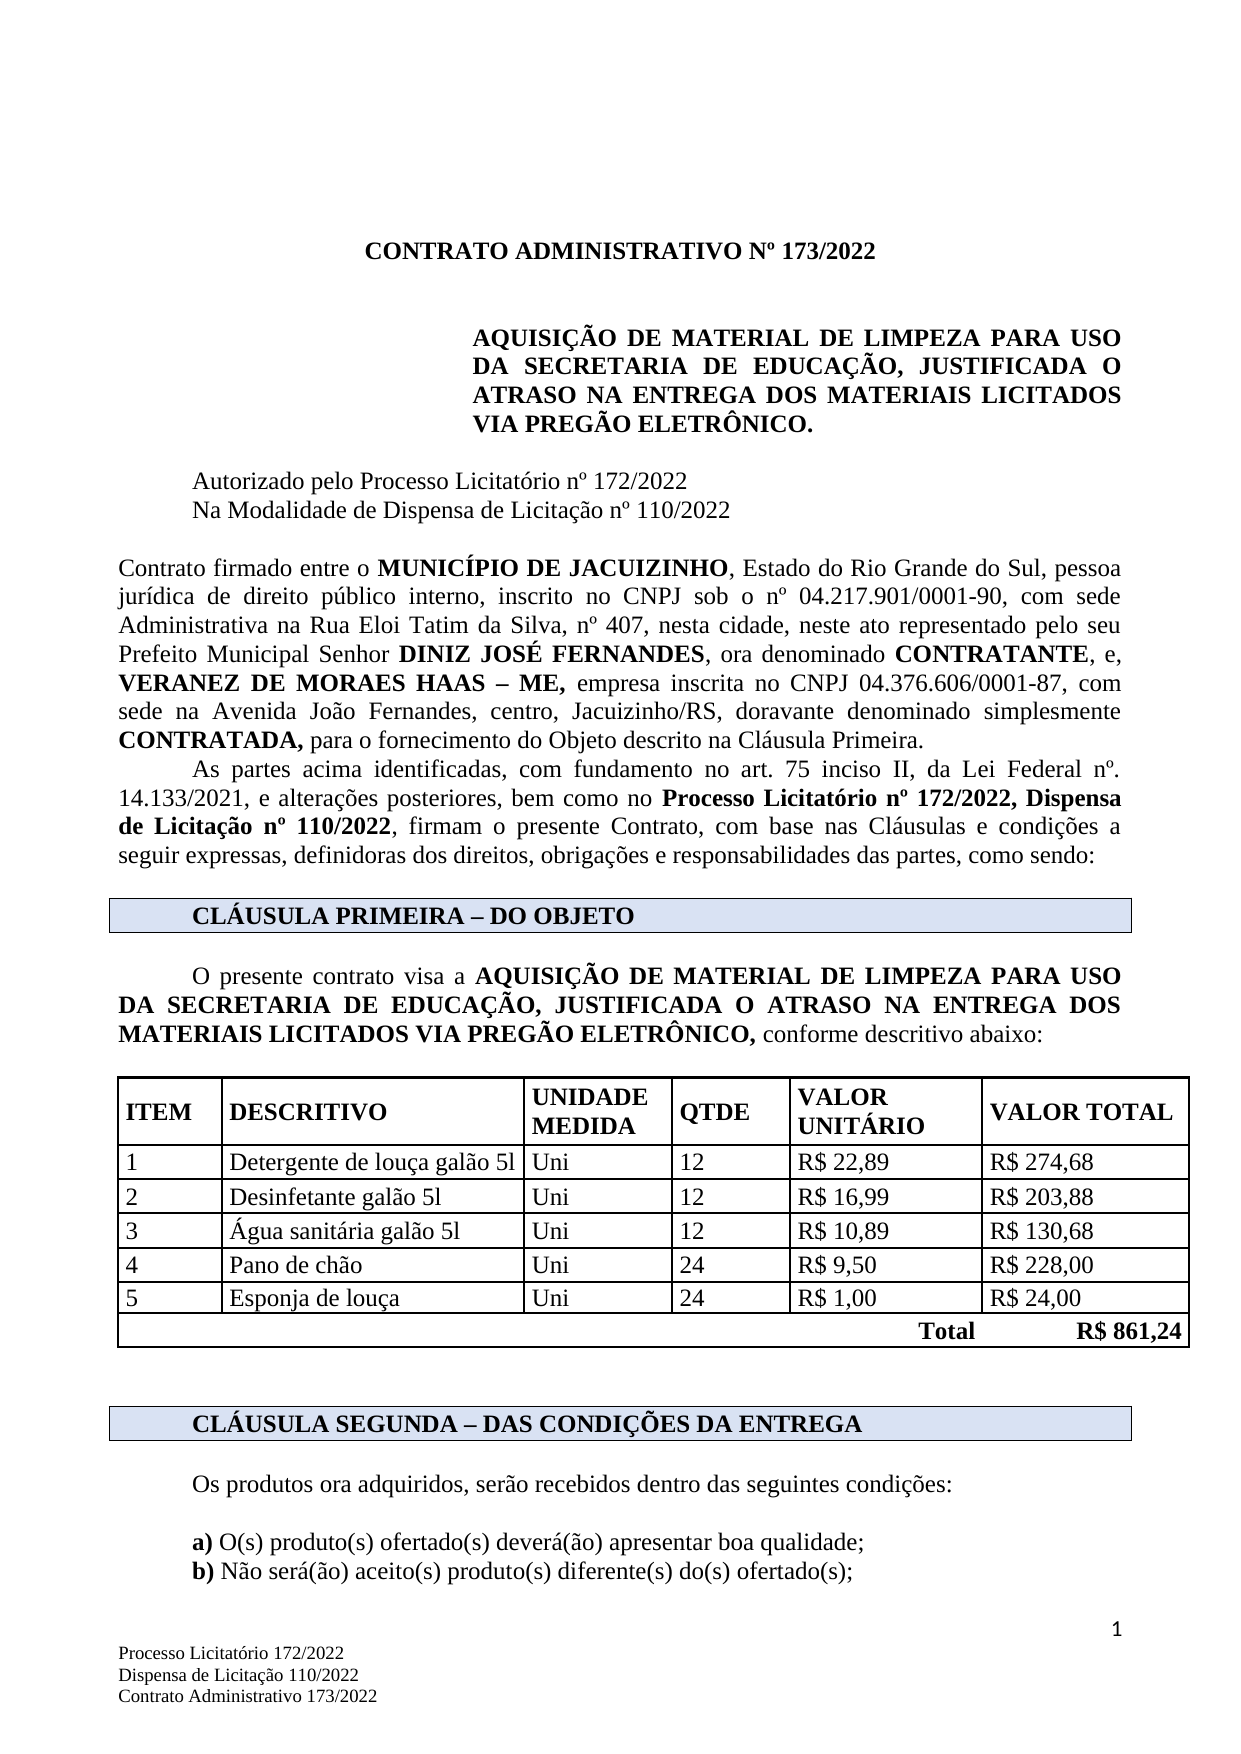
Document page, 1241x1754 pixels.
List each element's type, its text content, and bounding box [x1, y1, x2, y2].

table_cell R$ 130,68 [983, 1214, 1188, 1247]
text As partes acima identificadas, com fundamento no art. 75 inciso II, da Lei Federal nº. 14.133/2021, e alterações posteriores, bem como no Processo Licitatório nº 172/2022, Dispensa de Licitação nº 110/2022, firmam o presente Contrato, com base nas Cláusulas e condições a seguir expressas, definidoras dos direitos, obrigações e responsabilidades das partes, como sendo: [118, 754, 1122, 869]
table_cell R$ 24,00 [983, 1283, 1188, 1312]
table_cell 1 [119, 1146, 221, 1178]
text CONTRATO administrativo nº 173/2022 [118, 236, 1122, 265]
text O presente contrato visa a AQUISIÇÃO DE MATERIAL DE LIMPEZA PARA USO DA SECRETARIA DE EDUCAÇÃO, JUSTIFICADA O ATRASO NA ENTREGA DOS MATERIAIS LICITADOS VIA PREGÃO ELETRÔNICO, conforme descritivo abaixo: [118, 961, 1122, 1048]
table_cell 24 [673, 1249, 789, 1281]
table_cell Esponja de louça [223, 1283, 523, 1312]
table_header UNIDADE MEDIDA [525, 1079, 671, 1143]
table_cell 24 [673, 1283, 789, 1312]
table_cell R$ 16,99 [791, 1180, 981, 1212]
table_cell Detergente de louça galão 5l [223, 1146, 523, 1178]
table_cell R$ 1,00 [791, 1283, 981, 1312]
table_header ITEM [119, 1079, 221, 1143]
text Contrato firmado entre o MUNICÍPIO DE JACUIZINHO, Estado do Rio Grande do Sul, pessoa jurídica de direito público interno, inscrito no CNPJ sob o nº 04.217.901/0001-90, com sede Administrativa na Rua Eloi Tatim da Silva, nº 407, nesta cidade, neste ato representado pelo seu Prefeito Municipal Senhor DINIZ JOSÉ FERNANDES, ora denominado CONTRATANTE, e, VERANEZ DE MORAES HAAS – ME, empresa inscrita no CNPJ 04.376.606/0001-87, com sede na Avenida João Fernandes, centro, Jacuizinho/RS, doravante denominado simplesmente CONTRATADA, para o fornecimento do Objeto descrito na Cláusula Primeira. [118, 553, 1122, 754]
table_header VALOR TOTAL [983, 1079, 1188, 1143]
table_cell R$ 861,24 [982, 1314, 1188, 1346]
table_cell Uni [525, 1180, 671, 1212]
text Os produtos ora adquiridos, serão recebidos dentro das seguintes condições: [118, 1469, 1122, 1498]
table_cell R$ 10,89 [791, 1214, 981, 1247]
table_cell Uni [525, 1214, 671, 1247]
table_cell R$ 9,50 [791, 1249, 981, 1281]
table_cell 12 [673, 1146, 789, 1178]
table_cell 12 [673, 1214, 789, 1247]
table_cell Desinfetante galão 5l [223, 1180, 523, 1212]
text CLÁUSULA SEGUNDA – DAS CONDIÇÕES DA ENTREGA [110, 1407, 1131, 1440]
table_cell Total [119, 1314, 982, 1346]
table_cell 12 [673, 1180, 789, 1212]
table_cell R$ 274,68 [983, 1146, 1188, 1178]
text AQUISIÇÃO DE MATERIAL DE LIMPEZA PARA USO DA SECRETARIA DE EDUCAÇÃO, JUSTIFICADA O ATRASO NA ENTREGA DOS MATERIAIS LICITADOS VIA PREGÃO ELETRÔNICO. [472, 323, 1122, 438]
table_cell R$ 22,89 [791, 1146, 981, 1178]
table_cell 5 [119, 1283, 221, 1312]
table_header VALOR UNITÁRIO [791, 1079, 981, 1143]
text Autorizado pelo Processo Licitatório nº 172/2022 [118, 466, 1122, 495]
table_cell Uni [525, 1283, 671, 1312]
text Na Modalidade de Dispensa de Licitação nº 110/2022 [118, 495, 1122, 524]
table_cell 4 [119, 1249, 221, 1281]
table_cell R$ 228,00 [983, 1249, 1188, 1281]
table_header DESCRITIVO [223, 1079, 523, 1143]
table_cell Água sanitária galão 5l [223, 1214, 523, 1247]
text b) Não será(ão) aceito(s) produto(s) diferente(s) do(s) ofertado(s); [118, 1556, 1122, 1584]
table_cell 3 [119, 1214, 221, 1247]
table_cell Uni [525, 1146, 671, 1178]
table_cell R$ 203,88 [983, 1180, 1188, 1212]
table_cell 2 [119, 1180, 221, 1212]
table_header QTDE [673, 1079, 789, 1143]
table_cell Uni [525, 1249, 671, 1281]
text a) O(s) produto(s) ofertado(s) deverá(ão) apresentar boa qualidade; [118, 1527, 1122, 1556]
table_cell Pano de chão [223, 1249, 523, 1281]
text CLÁUSULA PRIMEIRA – DO OBJETO [110, 899, 1131, 932]
